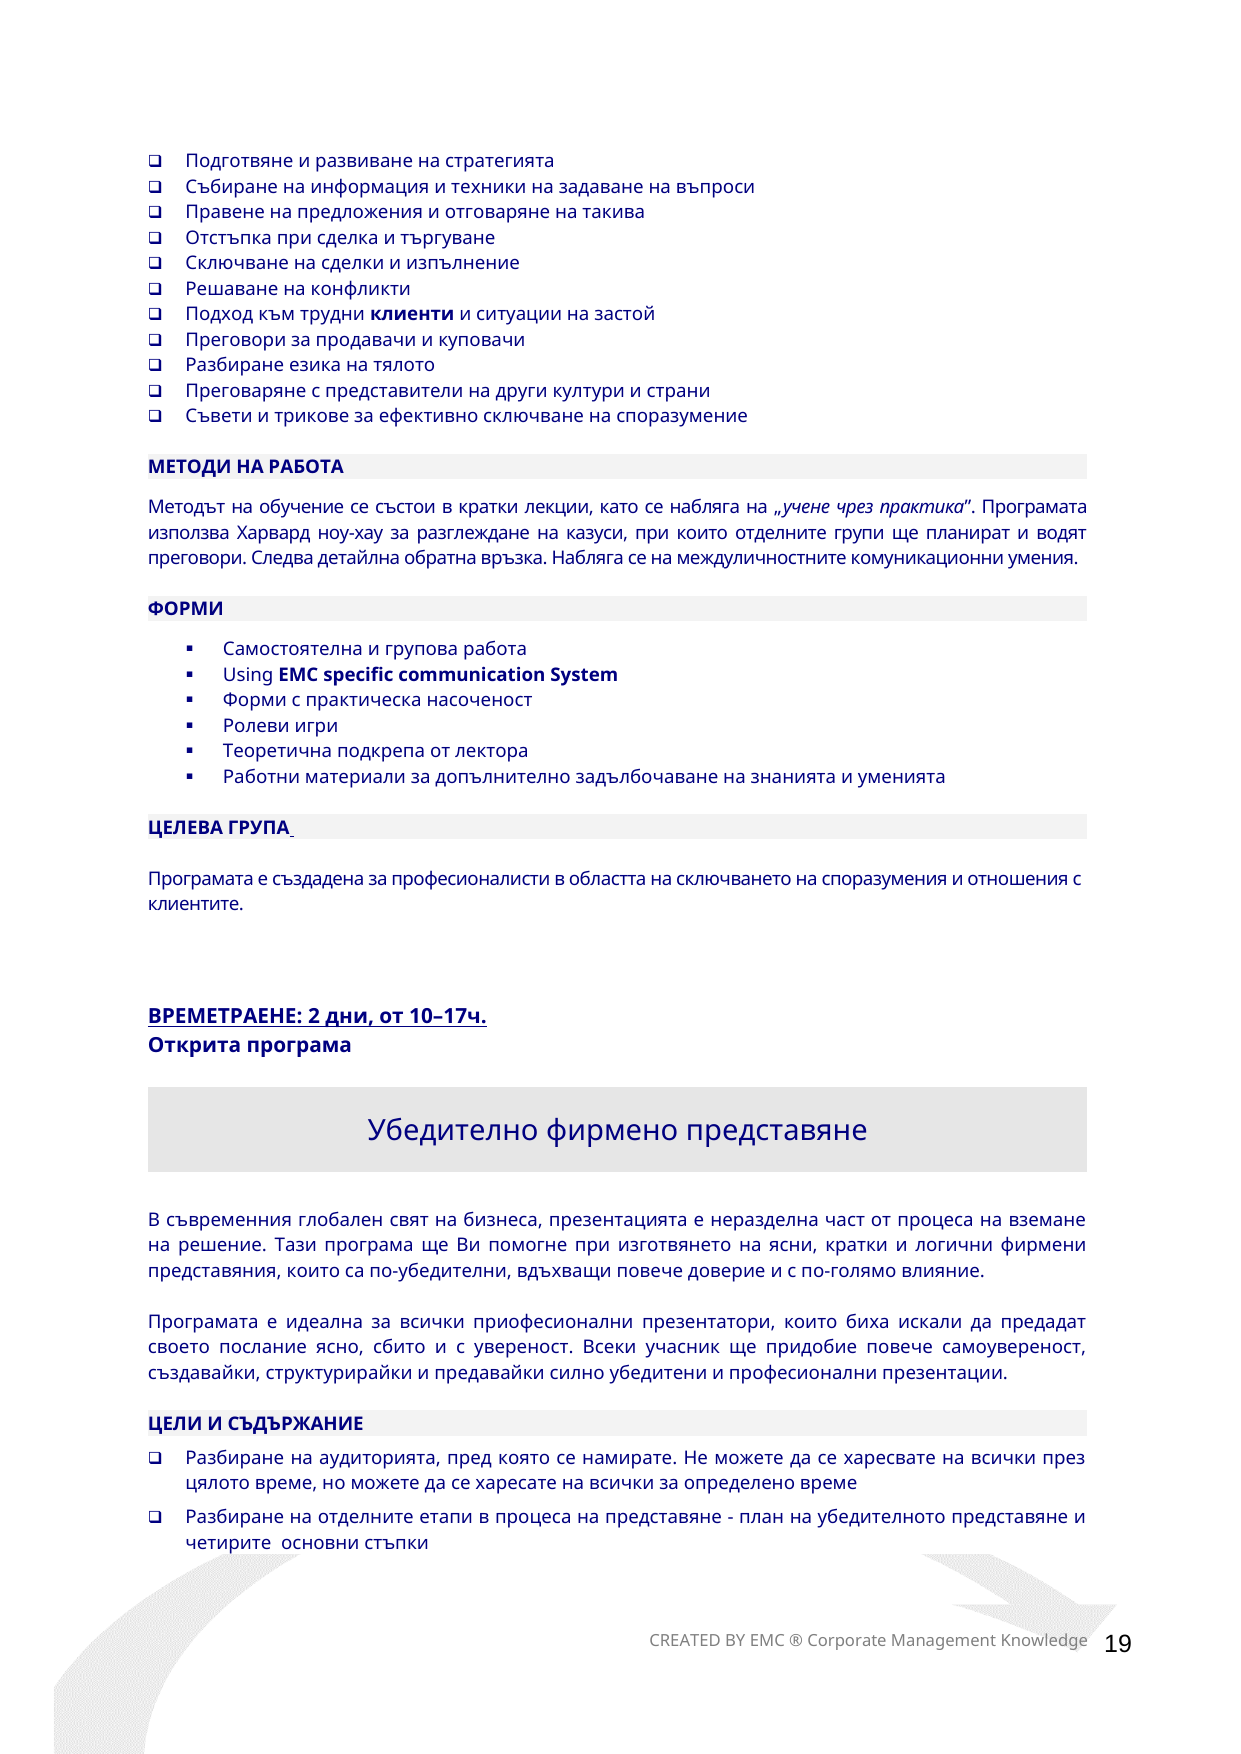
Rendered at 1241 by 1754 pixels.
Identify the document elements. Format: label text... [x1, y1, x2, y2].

text ЦЕЛИ И СЪДЪРЖАНИЕ [148, 1410, 1087, 1436]
list Правене на предложения и отговаряне на такива [148, 199, 1087, 224]
list Ролеви игри [185, 712, 1087, 737]
list Съвети и трикове за ефективно сключване на споразумение [148, 403, 1087, 428]
text Открита програма [148, 1030, 1087, 1058]
list Решаване на конфликти [148, 275, 1087, 301]
text Методът на обучение се състои в кратки лекции, като се набляга на „учене чрез практика”. Програмата използва Харвард ноу-хау за разглеждане на казуси, при които отделните групи ще планират и водят преговори. Следва детайлна обратна връзка. Набляга се на междуличностните комуникационни умения. [148, 493, 1087, 570]
text В съвременния глобален свят на бизнеса, презентацията е неразделна част от процеса на вземане на решение. Тази програма ще Ви помогне при изготвянето на ясни, кратки и логични фирмени представяния, които са по-убедителни, вдъхващи повече доверие и с по-голямо влияние. [148, 1206, 1087, 1282]
list Подход към трудни клиенти и ситуации на застой [148, 301, 1087, 326]
picture [53, 1458, 1119, 1754]
list Самостоятелна и групова работа [185, 635, 1087, 661]
list Форми с практическа насоченост [185, 686, 1087, 712]
text Програмата е създадена за професионалисти в областта на сключването на споразумения и отношения с клиентите. [148, 865, 1087, 916]
list Разбиране езика на тялото [148, 352, 1087, 377]
list Отстъпка при сделка и търгуване [148, 224, 1087, 250]
list Сключване на сделки и изпълнение [148, 250, 1087, 275]
list Разбиране на отделните етапи в процеса на представяне - план на убедителното представяне и четирите основни стъпки [148, 1503, 1087, 1554]
list Събиране на информация и техники на задаване на въпроси [148, 173, 1087, 199]
list Теоретична подкрепа от лектора [185, 737, 1087, 763]
list Преговаряне с представители на други култури и страни [148, 377, 1087, 403]
list Работни материали за допълнително задълбочаване на знанията и уменията [185, 763, 1087, 788]
list Подготвяне и развиване на стратегията [148, 148, 1087, 173]
text Убедително фирмено представяне [148, 1109, 1087, 1149]
subtitle МЕТОДИ НА РАБОТА [148, 454, 1087, 479]
list Преговори за продавачи и куповачи [148, 326, 1087, 352]
list Using EMC specific communication System [185, 661, 1087, 686]
subtitle ФОРМИ [148, 596, 1087, 621]
list Разбиране на аудиторията, пред която се намирате. Не можете да се харесвате на всички през цялото време, но можете да се харесате на всички за определено време [148, 1444, 1087, 1495]
text Програмата е идеална за всички приофесионални презентатори, които биха искали да предадат своето послание ясно, сбито и с увереност. Всеки учасник ще придобие повече самоувереност, създавайки, структурирайки и предавайки силно убедитени и професионални презентации. [148, 1308, 1087, 1384]
text ЦЕЛЕВА ГРУПА [148, 814, 1087, 839]
text ВРЕМЕТРАЕНЕ: 2 дни, от 10–17ч. [148, 1001, 1087, 1030]
